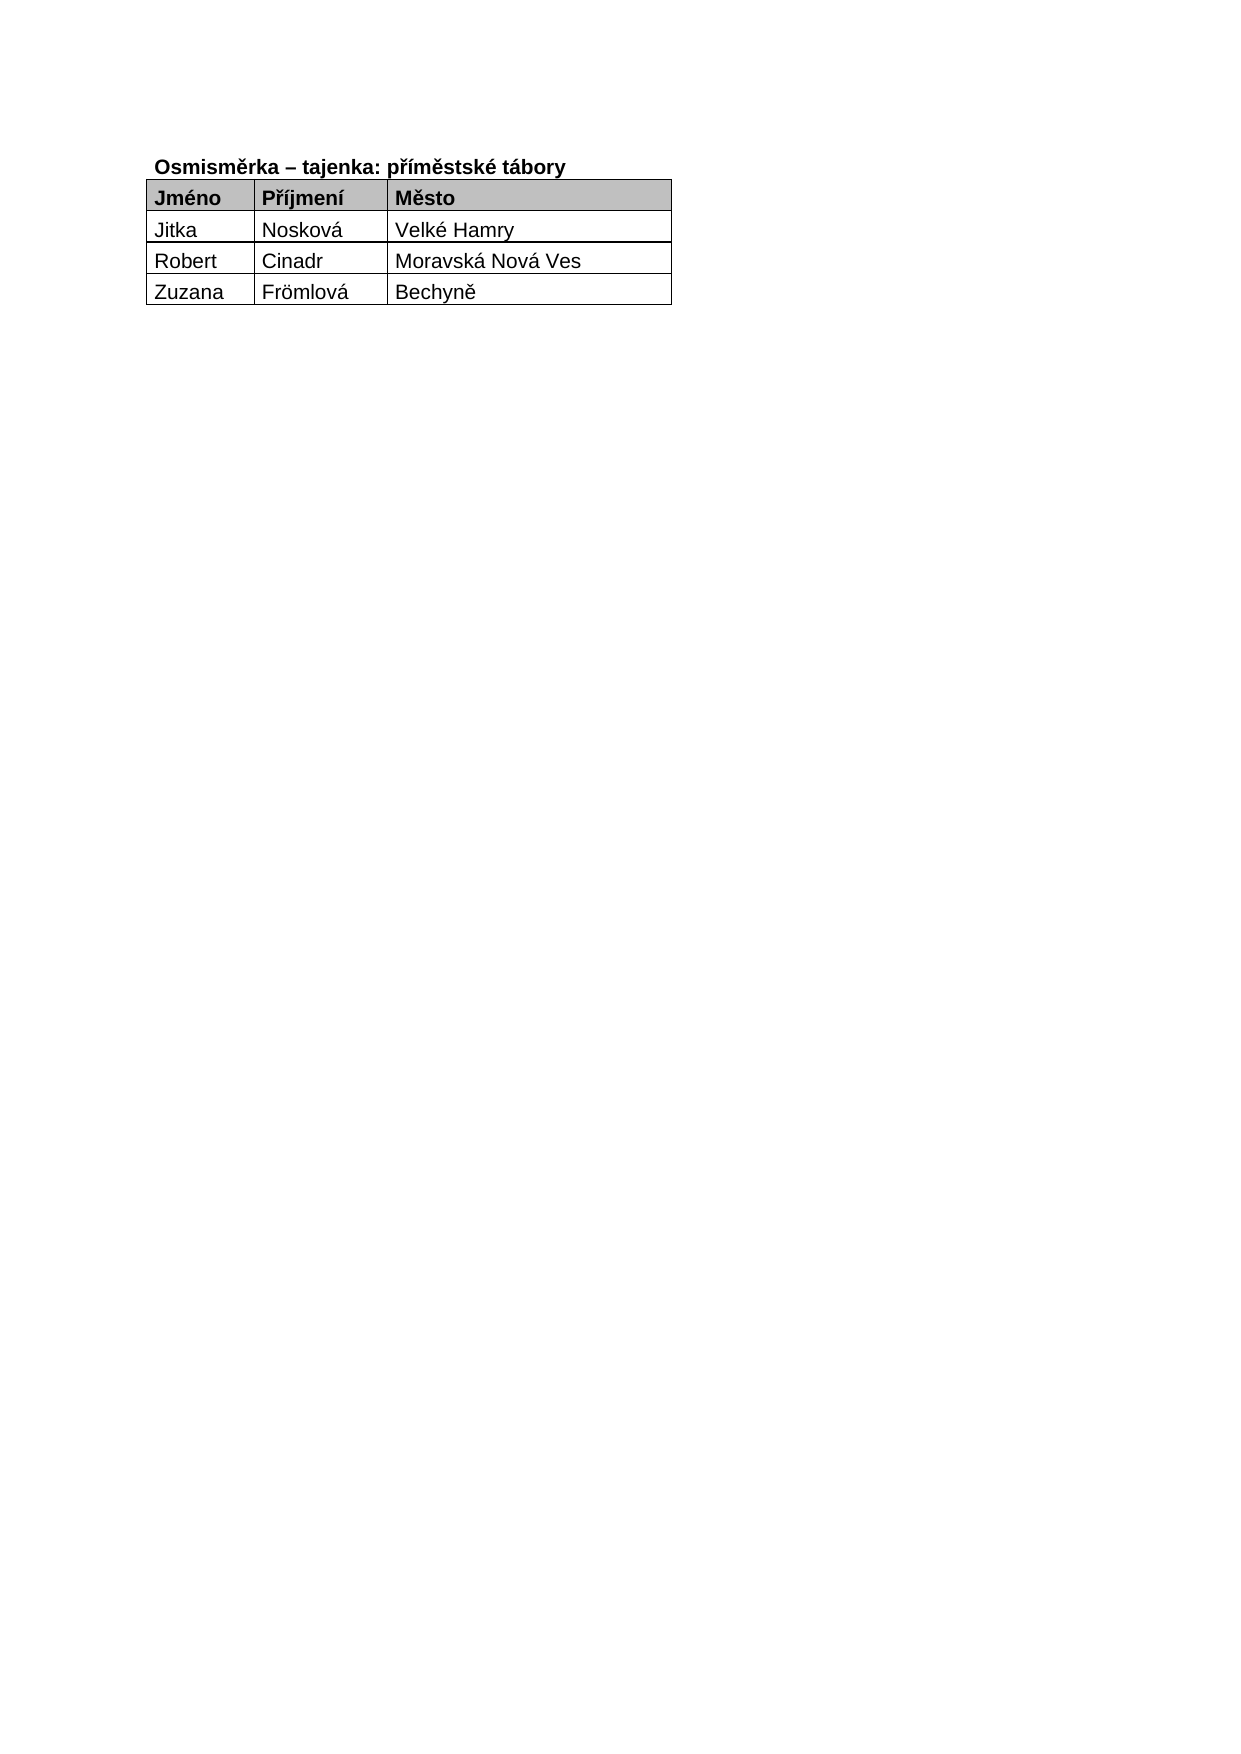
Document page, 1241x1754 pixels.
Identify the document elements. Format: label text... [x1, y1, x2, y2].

table_cell Příjmení [255, 180, 387, 210]
table_header Osmisměrka – tajenka: příměstské tábory [147, 148, 672, 179]
table_cell Moravská Nová Ves [388, 243, 671, 273]
table_cell Město [388, 180, 671, 210]
table_cell Bechyně [388, 274, 671, 304]
table_cell Nosková [255, 211, 387, 241]
table_cell Jitka [147, 211, 254, 241]
table_cell Zuzana [147, 274, 254, 304]
table_cell Velké Hamry [388, 211, 671, 241]
table_cell Robert [147, 243, 254, 273]
table_cell Jméno [147, 180, 254, 210]
table_cell Frömlová [255, 274, 387, 304]
table_cell Cinadr [255, 243, 387, 273]
